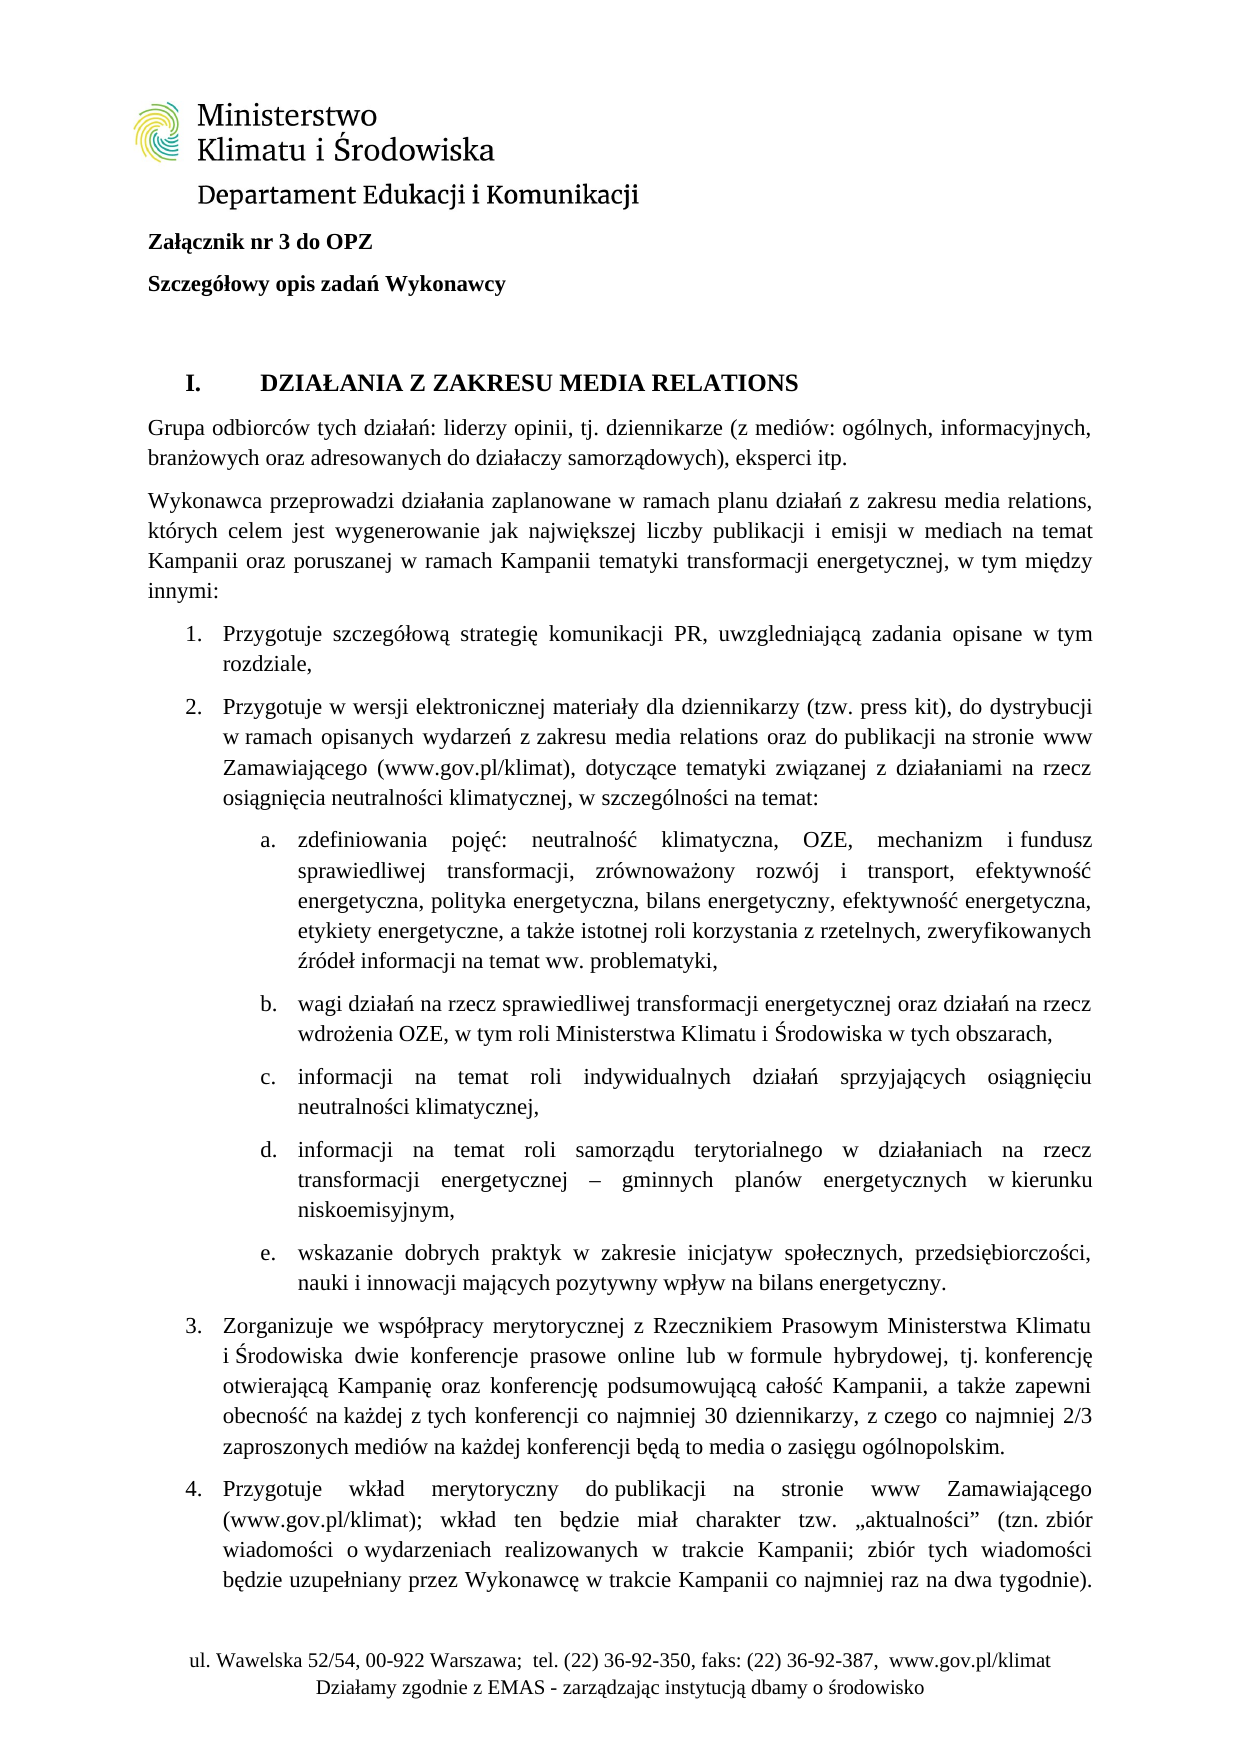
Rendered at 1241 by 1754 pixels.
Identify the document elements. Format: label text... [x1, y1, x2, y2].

list zdefiniowania pojęć: neutralność klimatyczna, OZE, mechanizm i fundusz sprawiedliwej transformacji, zrównoważony rozwój i transport, efektywność energetyczna, polityka energetyczna, bilans energetyczny, efektywność energetyczna, etykiety energetyczne, a także istotnej roli korzystania z rzetelnych, zweryfikowanych źródeł informacji na temat ww. problematyki, [260, 826, 1093, 974]
list Zorganizuje we współpracy merytorycznej z Rzecznikiem Prasowym Ministerstwa Klimatu i Środowiska dwie konferencje prasowe online lub w formule hybrydowej, tj. konferencję otwierającą Kampanię oraz konferencję podsumowującą całość Kampanii, a także zapewni obecność na każdej z tych konferencji co najmniej 30 dziennikarzy, z czego co najmniej 2/3 zaproszonych mediów na każdej konferencji będą to media o zasięgu ogólnopolskim. [185, 1312, 1093, 1459]
list informacji na temat roli indywidualnych działań sprzyjających osiągnięciu neutralności klimatycznej, [260, 1063, 1093, 1119]
list wskazanie dobrych praktyk w zakresie inicjatyw społecznych, przedsiębiorczości, nauki i innowacji mających pozytywny wpływ na bilans energetyczny. [260, 1239, 1093, 1296]
text Grupa odbiorców tych działań: liderzy opinii, tj. dziennikarze (z mediów: ogólnych, informacyjnych, branżowych oraz adresowanych do działaczy samorządowych), eksperci itp. [148, 414, 1093, 471]
text Wykonawca przeprowadzi działania zaplanowane w ramach planu działań z zakresu media relations, których celem jest wygenerowanie jak największej liczby publikacji i emisji w mediach na temat Kampanii oraz poruszanej w ramach Kampanii tematyki transformacji energetycznej, w tym między innymi: [148, 487, 1093, 604]
list informacji na temat roli samorządu terytorialnego w działaniach na rzecz transformacji energetycznej – gminnych planów energetycznych w kierunku niskoemisyjnym, [260, 1136, 1093, 1223]
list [185, 1475, 1093, 1592]
text Załącznik nr 3 do OPZ [148, 228, 1093, 254]
picture [132, 101, 643, 212]
list wagi działań na rzecz sprawiedliwej transformacji energetycznej oraz działań na rzecz wdrożenia OZE, w tym roli Ministerstwa Klimatu i Środowiska w tych obszarach, [260, 990, 1093, 1047]
list Przygotuje w wersji elektronicznej materiały dla dziennikarzy (tzw. press kit), do dystrybucji w ramach opisanych wydarzeń z zakresu media relations oraz do publikacji na stronie www Zamawiającego (www.gov.pl/klimat), dotyczące tematyki związanej z działaniami na rzecz osiągnięcia neutralności klimatycznej, w szczególności na temat: [185, 693, 1093, 810]
subtitle DZIAŁANIA Z ZAKRESU MEDIA RELATIONS [185, 368, 1093, 397]
list Przygotuje szczegółową strategię komunikacji PR, uwzgledniającą zadania opisane w tym rozdziale, [185, 620, 1093, 677]
text Szczegółowy opis zadań Wykonawcy [148, 271, 1093, 297]
